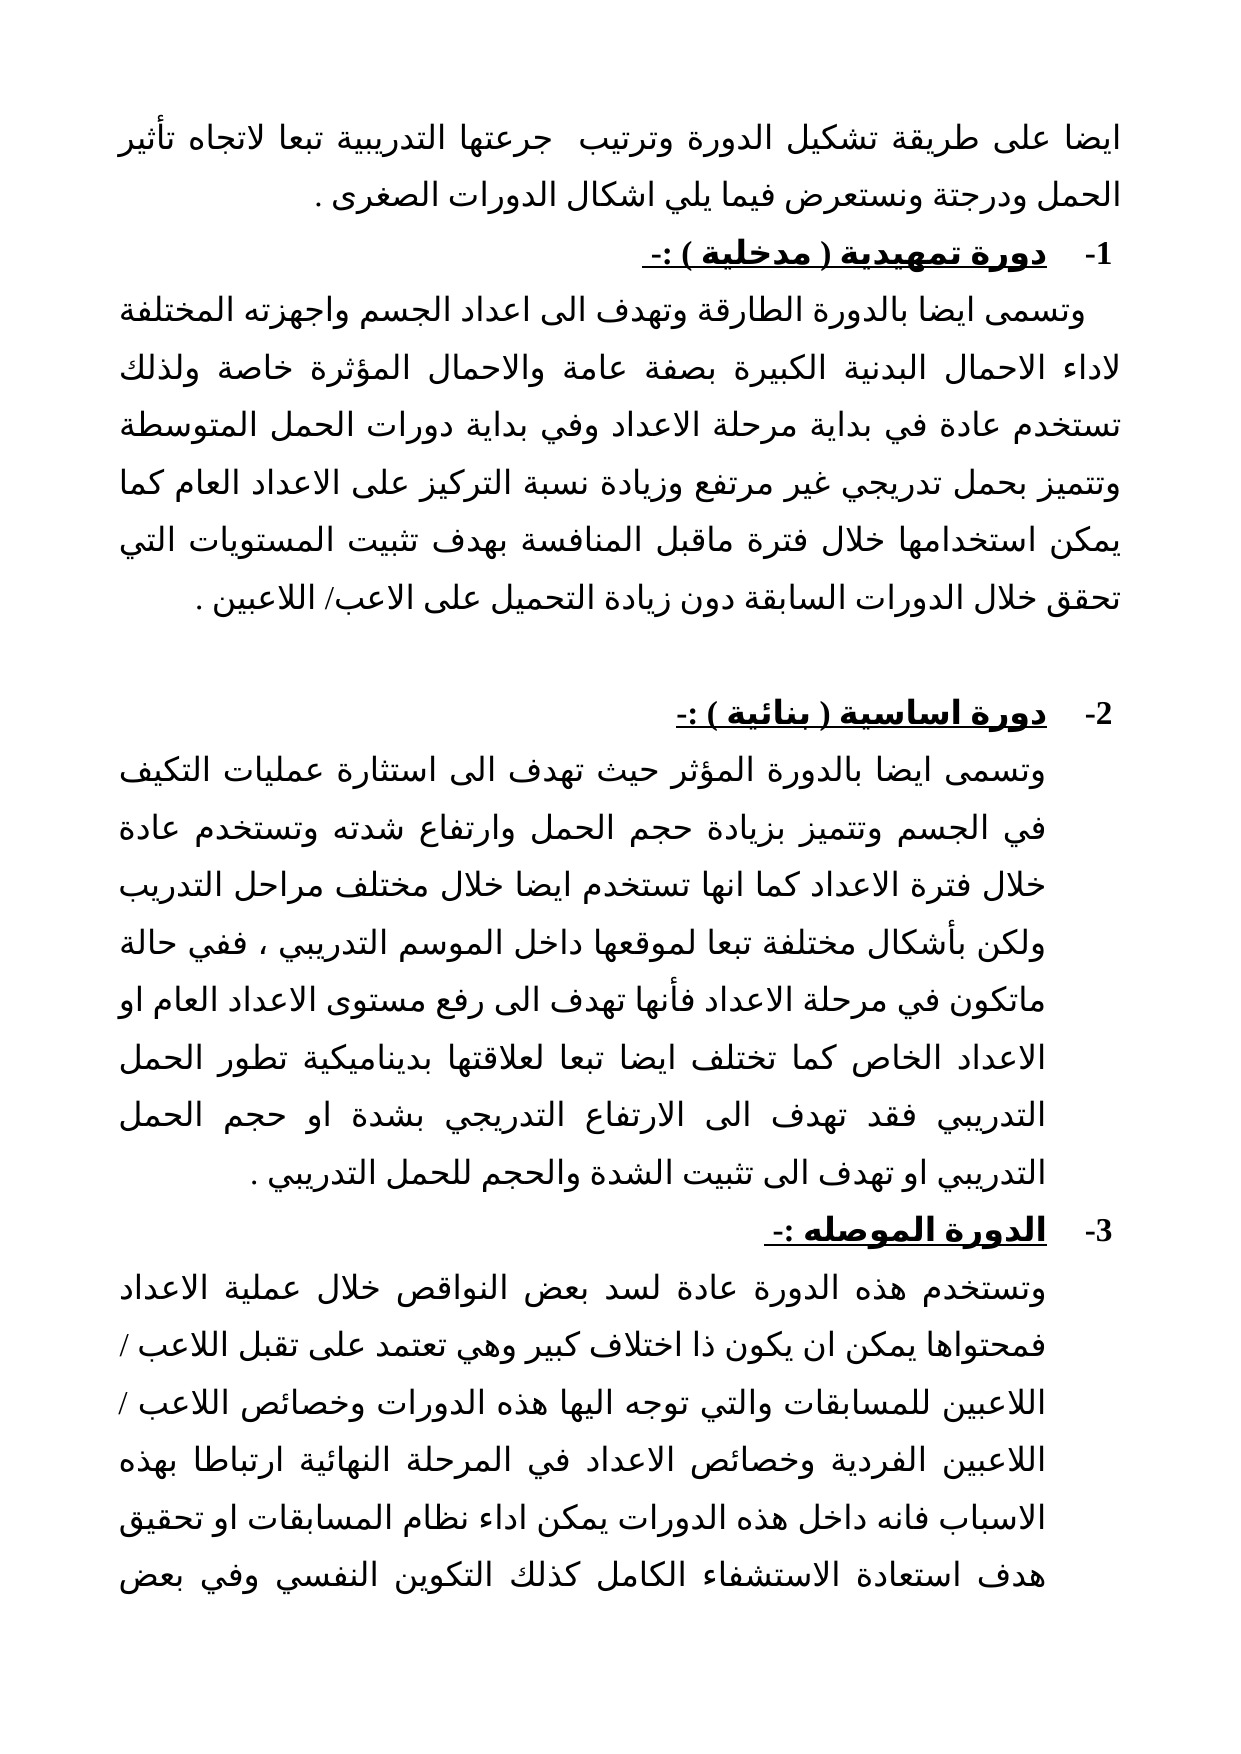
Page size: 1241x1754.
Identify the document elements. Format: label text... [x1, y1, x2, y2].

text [118, 118, 1122, 214]
list دورة اساسية ( بنائية ) :- [118, 693, 1084, 731]
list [118, 1268, 1047, 1594]
list دورة تمهيدية ( مدخلية ) :- [118, 233, 1084, 271]
text وتسمى ايضا بالدورة الطارقة وتهدف الى اعداد الجسم واجهزته المختلفة لاداء الاحمال البدنية الكبيرة بصفة عامة والاحمال المؤثرة خاصة ولذلك تستخدم عادة في بداية مرحلة الاعداد وفي بداية دورات الحمل المتوسطة وتتميز بحمل تدريجي غير مرتفع وزيادة نسبة التركيز على الاعداد العام كما يمكن استخدامها خلال فترة ماقبل المنافسة بهدف تثبيت المستويات التي تحقق خلال الدورات السابقة دون زيادة التحميل على الاعب/ اللاعبين . [118, 291, 1122, 616]
list وتسمى ايضا بالدورة المؤثر حيث تهدف الى استثارة عمليات التكيف في الجسم وتتميز بزيادة حجم الحمل وارتفاع شدته وتستخدم عادة خلال فترة الاعداد كما انها تستخدم ايضا خلال مختلف مراحل التدريب ولكن بأشكال مختلفة تبعا لموقعها داخل الموسم التدريبي ، ففي حالة ماتكون في مرحلة الاعداد فأنها تهدف الى رفع مستوى الاعداد العام او الاعداد الخاص كما تختلف ايضا تبعا لعلاقتها بديناميكية تطور الحمل التدريبي فقد تهدف الى الارتفاع التدريجي بشدة او حجم الحمل التدريبي او تهدف الى تثبيت الشدة والحجم للحمل التدريبي . [118, 751, 1047, 1191]
list الدورة الموصله :- [118, 1211, 1084, 1249]
